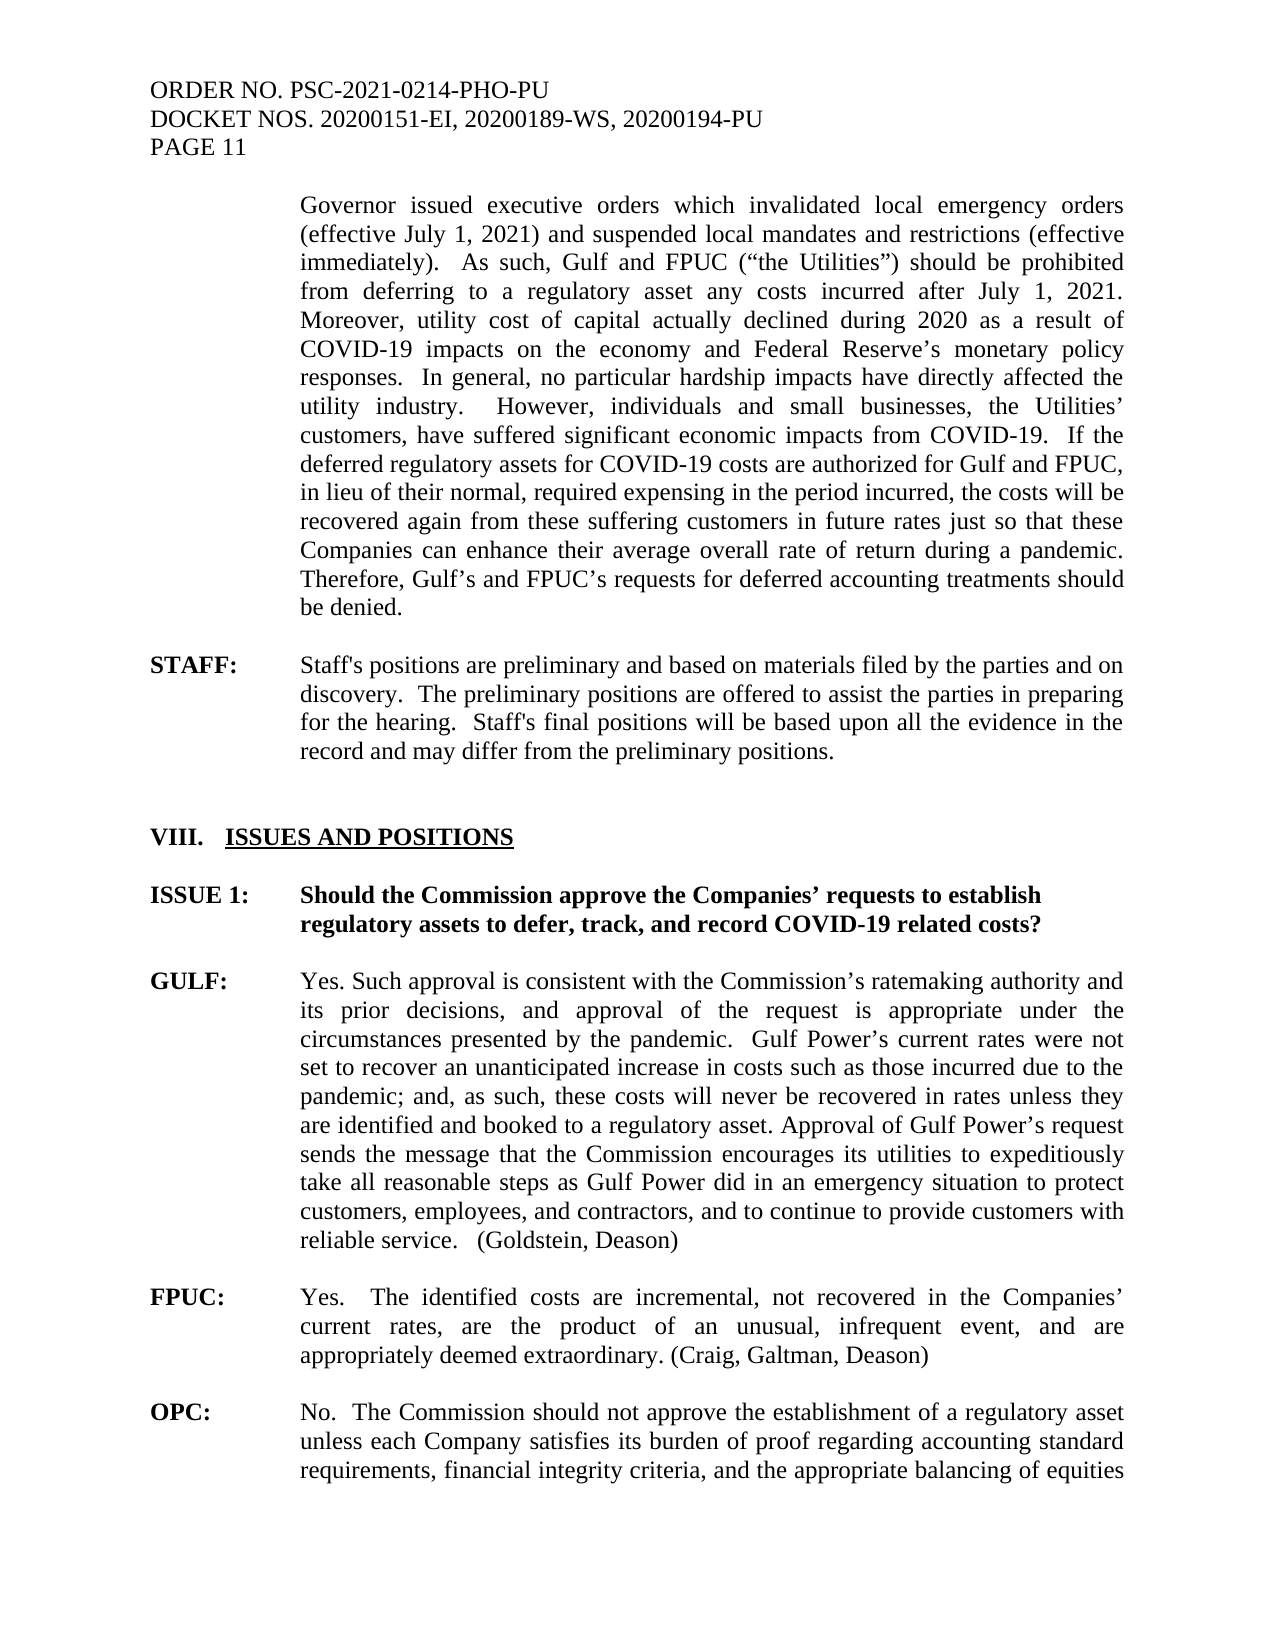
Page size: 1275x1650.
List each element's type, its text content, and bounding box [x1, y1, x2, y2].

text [150, 1397, 1125, 1484]
text ISSUE 1: Should the Commission approve the Companies’ requests to establish regulatory assets to defer, track, and record COVID-19 related costs? [150, 880, 1125, 937]
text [150, 190, 1125, 621]
text VIII. ISSUES AND POSITIONS [150, 822, 1125, 851]
text STAFF: Staff's positions are preliminary and based on materials filed by the parties and on discovery. The preliminary positions are offered to assist the parties in preparing for the hearing. Staff's final positions will be based upon all the evidence in the record and may differ from the preliminary positions. [150, 650, 1125, 765]
text GULF: Yes. Such approval is consistent with the Commission’s ratemaking authority and its prior decisions, and approval of the request is appropriate under the circumstances presented by the pandemic. Gulf Power’s current rates were not set to recover an unanticipated increase in costs such as those incurred due to the pandemic; and, as such, these costs will never be recovered in rates unless they are identified and booked to a regulatory asset. Approval of Gulf Power’s request sends the message that the Commission encourages its utilities to expeditiously take all reasonable steps as Gulf Power did in an emergency situation to protect customers, employees, and contractors, and to continue to provide customers with reliable service. (Goldstein, Deason) [150, 966, 1125, 1254]
text FPUC: Yes. The identified costs are incremental, not recovered in the Companies’ current rates, are the product of an unusual, infrequent event, and are appropriately deemed extraordinary. (Craig, Galtman, Deason) [150, 1282, 1125, 1369]
